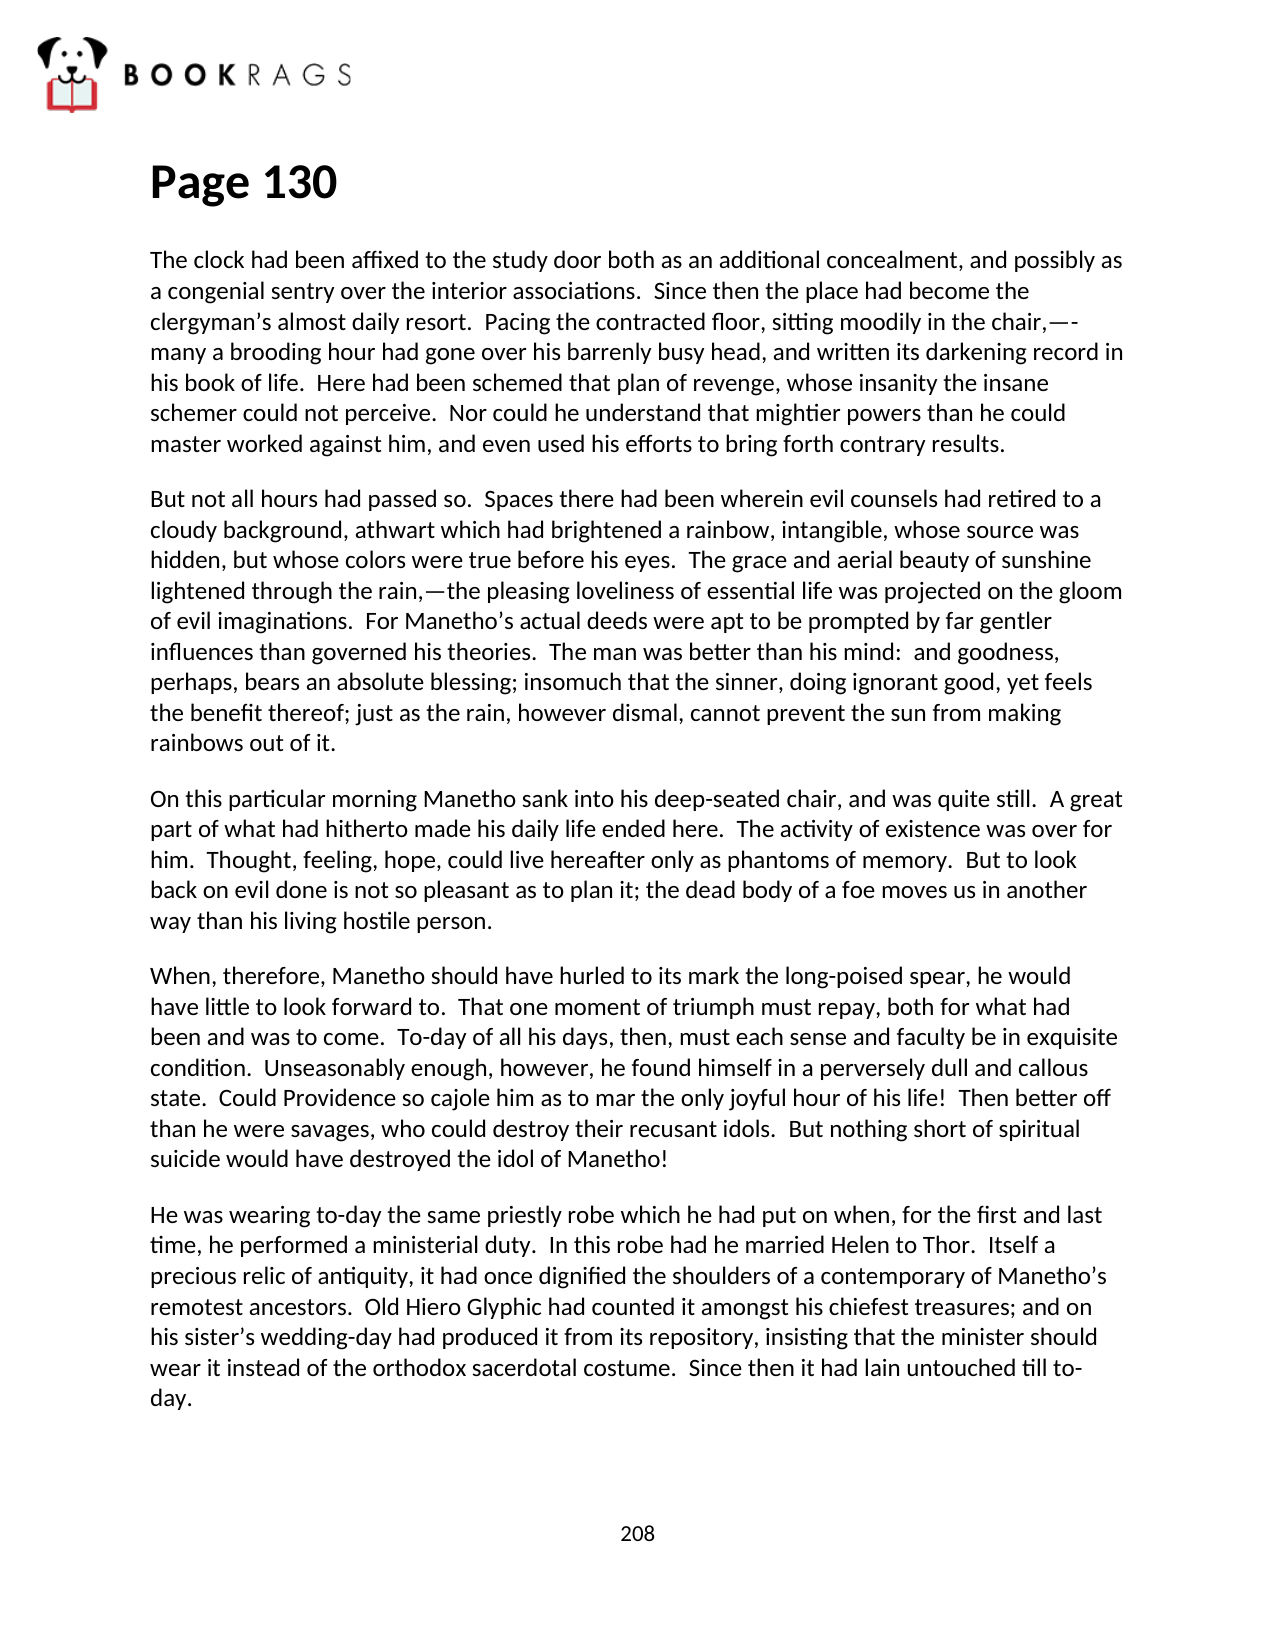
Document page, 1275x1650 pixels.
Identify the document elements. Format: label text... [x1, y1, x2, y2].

text But not all hours had passed so. Spaces there had been wherein evil counsels had retired to a cloudy background, athwart which had brightened a rainbow, intangible, whose source was hidden, but whose colors were true before his eyes. The grace and aerial beauty of sunshine lightened through the rain,—­the pleasing loveliness of essential life was projected on the gloom of evil imaginations. For Manetho’s actual deeds were apt to be prompted by far gentler influences than governed his theories. The man was better than his mind: and goodness, perhaps, bears an absolute blessing; insomuch that the sinner, doing ignorant good, yet feels the benefit thereof; just as the rain, however dismal, cannot prevent the sun from making rainbows out of it. [150, 483, 1125, 758]
text The clock had been affixed to the study door both as an additional concealment, and possibly as a congenial sentry over the interior associations. Since then the place had become the clergyman’s almost daily resort. Pacing the contracted floor, sitting moodily in the chair,—­many a brooding hour had gone over his barrenly busy head, and written its darkening record in his book of life. Here had been schemed that plan of revenge, whose insanity the insane schemer could not perceive. Nor could he understand that mightier powers than he could master worked against him, and even used his efforts to bring forth contrary results. [150, 244, 1125, 458]
text On this particular morning Manetho sank into his deep-seated chair, and was quite still. A great part of what had hitherto made his daily life ended here. The activity of existence was over for him. Thought, feeling, hope, could live hereafter only as phantoms of memory. But to look back on evil done is not so pleasant as to plan it; the dead body of a foe moves us in another way than his living hostile person. [150, 783, 1125, 936]
text When, therefore, Manetho should have hurled to its mark the long-poised spear, he would have little to look forward to. That one moment of triumph must repay, both for what had been and was to come. To-day of all his days, then, must each sense and faculty be in exquisite condition. Unseasonably enough, however, he found himself in a perversely dull and callous state. Could Providence so cajole him as to mar the only joyful hour of his life! Then better off than he were savages, who could destroy their recusant idols. But nothing short of spiritual suicide would have destroyed the idol of Manetho! [150, 961, 1125, 1174]
text He was wearing to-day the same priestly robe which he had put on when, for the first and last time, he performed a ministerial duty. In this robe had he married Helen to Thor. Itself a precious relic of antiquity, it had once dignified the shoulders of a contemporary of Manetho’s remotest ancestors. Old Hiero Glyphic had counted it amongst his chiefest treasures; and on his sister’s wedding-day had produced it from its repository, insisting that the minister should wear it instead of the orthodox sacerdotal costume. Since then it had lain untouched till to-day. [150, 1199, 1125, 1413]
picture [37, 37, 351, 113]
text Page 130 [150, 150, 1125, 211]
